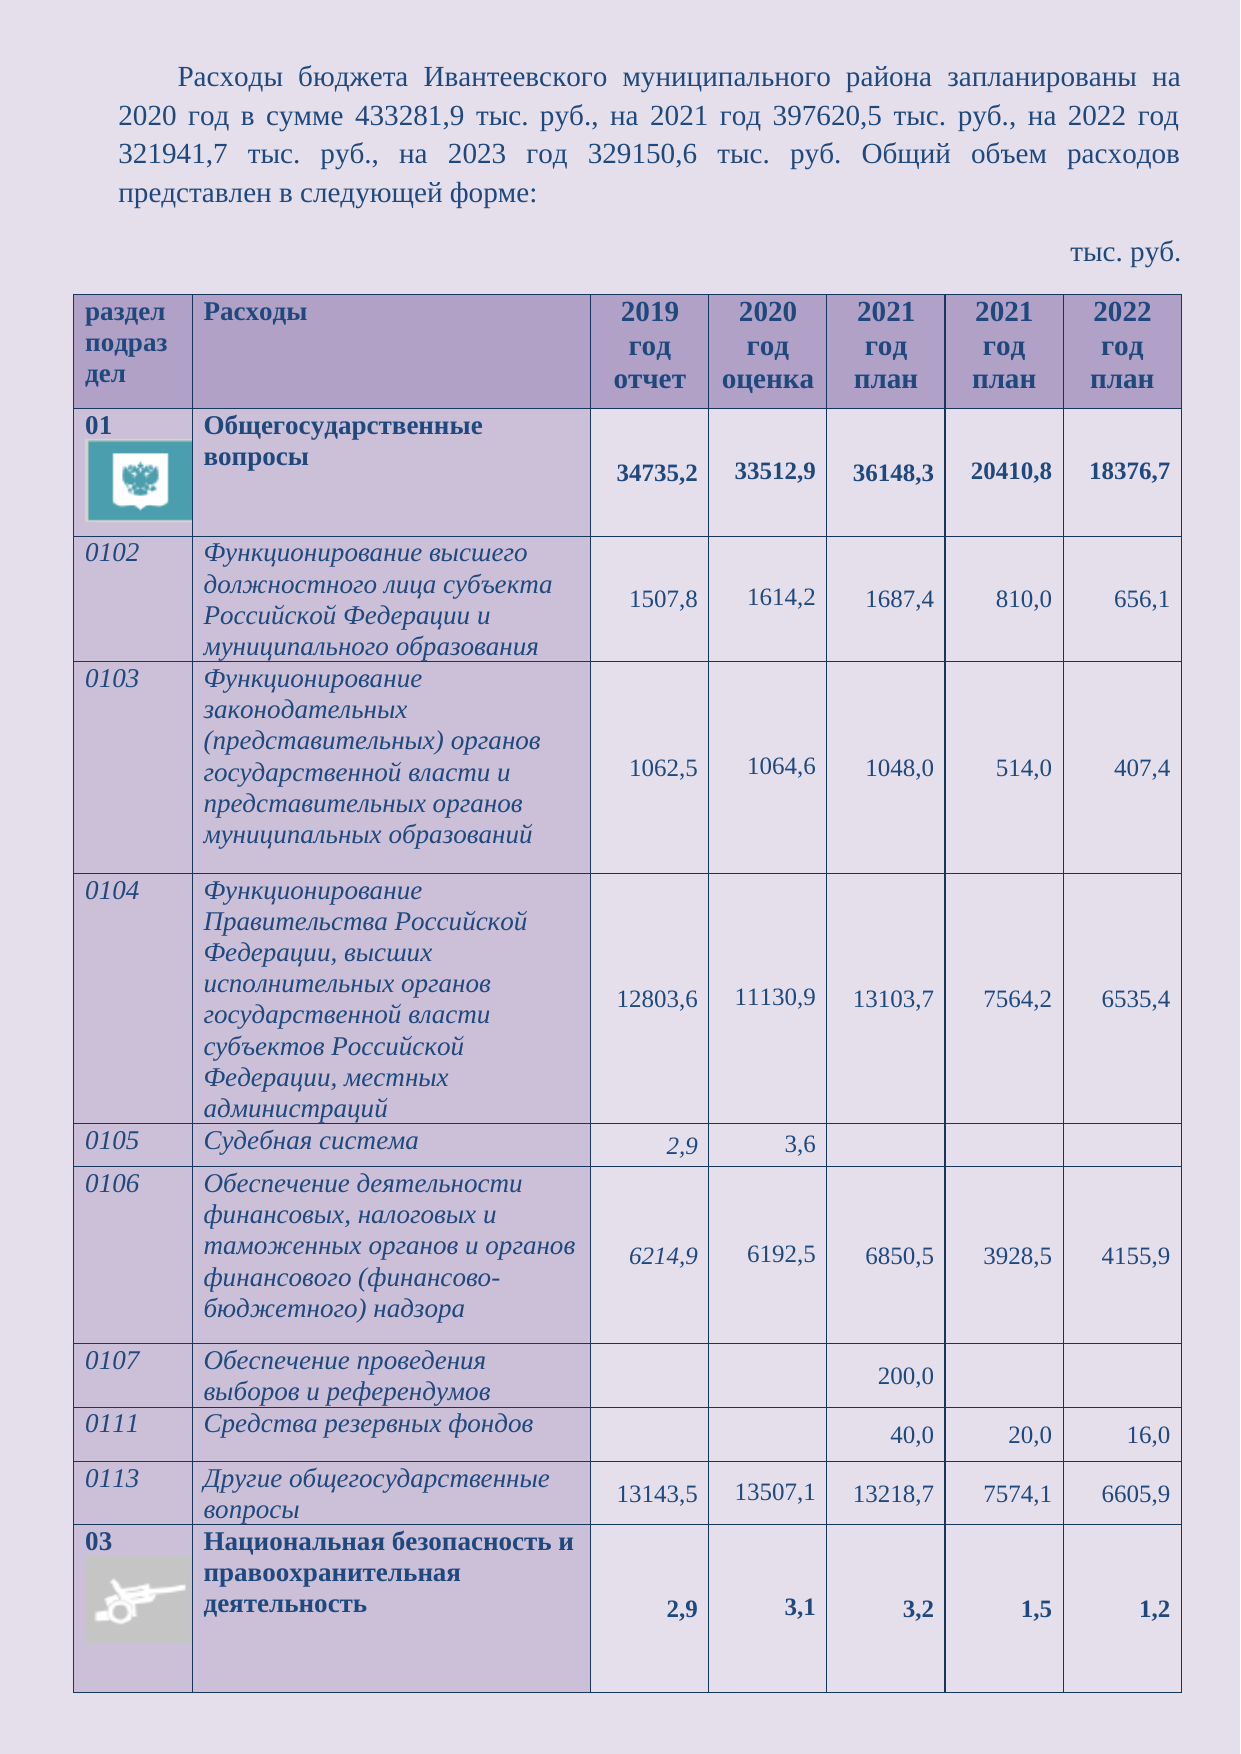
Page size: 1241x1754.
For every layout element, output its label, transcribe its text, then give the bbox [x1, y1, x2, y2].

table_cell 16,0 [1064, 1408, 1181, 1461]
table_cell 7574,1 [946, 1462, 1063, 1524]
table_cell 1687,4 [827, 537, 944, 661]
table_cell [591, 1344, 708, 1407]
table_cell 4155,9 [1064, 1167, 1181, 1343]
table_cell 20410,8 [946, 409, 1063, 536]
table_cell 0103 [74, 662, 192, 873]
table_cell Национальная безопасность и правоохранительная деятельность [193, 1525, 590, 1692]
table_header 2019 год отчет [591, 295, 708, 408]
table_cell 1062,5 [591, 662, 708, 873]
table_cell [709, 1344, 826, 1407]
table_cell 13218,7 [827, 1462, 944, 1524]
table_cell 1,2 [1064, 1525, 1181, 1692]
table_cell 13143,5 [591, 1462, 708, 1524]
table_cell 1048,0 [827, 662, 944, 873]
table_cell 36148,3 [827, 409, 944, 536]
table_cell 18376,7 [1064, 409, 1181, 536]
table_cell 3,2 [827, 1525, 944, 1692]
table_cell 34735,2 [591, 409, 708, 536]
table_cell Функционирование высшего должностного лица субъекта Российской Федерации и муниципального образования [193, 537, 590, 661]
table_cell 7564,2 [946, 874, 1063, 1123]
table_cell [946, 1344, 1063, 1407]
table_cell 6850,5 [827, 1167, 944, 1343]
table_cell Функционирование Правительства Российской Федерации, высших исполнительных органов государственной власти субъектов Российской Федерации, местных администраций [193, 874, 590, 1123]
table_cell [827, 1124, 944, 1166]
table_cell 0104 [74, 874, 192, 1123]
table_cell [946, 1124, 1063, 1166]
table_cell Судебная система [193, 1124, 590, 1166]
table_cell 0106 [74, 1167, 192, 1343]
table_header 2022 год план [1064, 295, 1181, 408]
table_cell 1,5 [946, 1525, 1063, 1692]
table_cell 6192,5 [709, 1167, 826, 1343]
table_cell 2,9 [591, 1525, 708, 1692]
table_cell 407,4 [1064, 662, 1181, 873]
table_cell 11130,9 [709, 874, 826, 1123]
table_cell 3928,5 [946, 1167, 1063, 1343]
table_header 2021 год план [946, 295, 1063, 408]
table_cell 1614,2 [709, 537, 826, 661]
table_cell [709, 1408, 826, 1461]
table_cell 1064,6 [709, 662, 826, 873]
table_cell 1507,8 [591, 537, 708, 661]
table_cell 200,0 [827, 1344, 944, 1407]
table_cell Общегосударственные вопросы [193, 409, 590, 536]
table_cell 656,1 [1064, 537, 1181, 661]
table_cell Средства резервных фондов [193, 1408, 590, 1461]
table_cell 514,0 [946, 662, 1063, 873]
text тыс. руб. [118, 234, 1181, 268]
table_cell 40,0 [827, 1408, 944, 1461]
table_header 2021 год план [827, 295, 944, 408]
table_cell 20,0 [946, 1408, 1063, 1461]
table_cell 13507,1 [709, 1462, 826, 1524]
table_cell Другие общегосударственные вопросы [193, 1462, 590, 1524]
table_cell Функционирование законодательных (представительных) органов государственной власти и представительных органов муниципальных образований [193, 662, 590, 873]
table_cell 0105 [74, 1124, 192, 1166]
table_cell 6605,9 [1064, 1462, 1181, 1524]
table_cell Обеспечение проведения выборов и референдумов [193, 1344, 590, 1407]
table_cell 3,6 [709, 1124, 826, 1166]
table_cell 13103,7 [827, 874, 944, 1123]
picture [85, 439, 192, 522]
table_cell 0107 [74, 1344, 192, 1407]
table_cell 0113 [74, 1462, 192, 1524]
table_header Расходы [193, 295, 590, 408]
table_cell 0102 [74, 537, 192, 661]
text Расходы бюджета Ивантеевского муниципального района запланированы на 2020 год в сумме 433281,9 тыс. руб., на 2021 год 397620,5 тыс. руб., на 2022 год 321941,7 тыс. руб., на 2023 год 329150,6 тыс. руб. Общий объем расходов представлен в следующей форме: [118, 59, 1181, 208]
table_header раздел подраздел [74, 295, 192, 408]
table_header 2020 год оценка [709, 295, 826, 408]
table_cell [1064, 1344, 1181, 1407]
table_cell 2,9 [591, 1124, 708, 1166]
table_cell 810,0 [946, 537, 1063, 661]
picture [85, 1556, 192, 1643]
table_cell 33512,9 [709, 409, 826, 536]
table_cell 12803,6 [591, 874, 708, 1123]
table_cell Обеспечение деятельности финансовых, налоговых и таможенных органов и органов финансового (финансово-бюджетного) надзора [193, 1167, 590, 1343]
table_cell 3,1 [709, 1525, 826, 1692]
table_cell 6535,4 [1064, 874, 1181, 1123]
table_cell 01 [74, 409, 192, 536]
table_cell [591, 1408, 708, 1461]
table_cell 6214,9 [591, 1167, 708, 1343]
table_cell [1064, 1124, 1181, 1166]
table_cell 03 [74, 1525, 192, 1692]
table_cell 0111 [74, 1408, 192, 1461]
